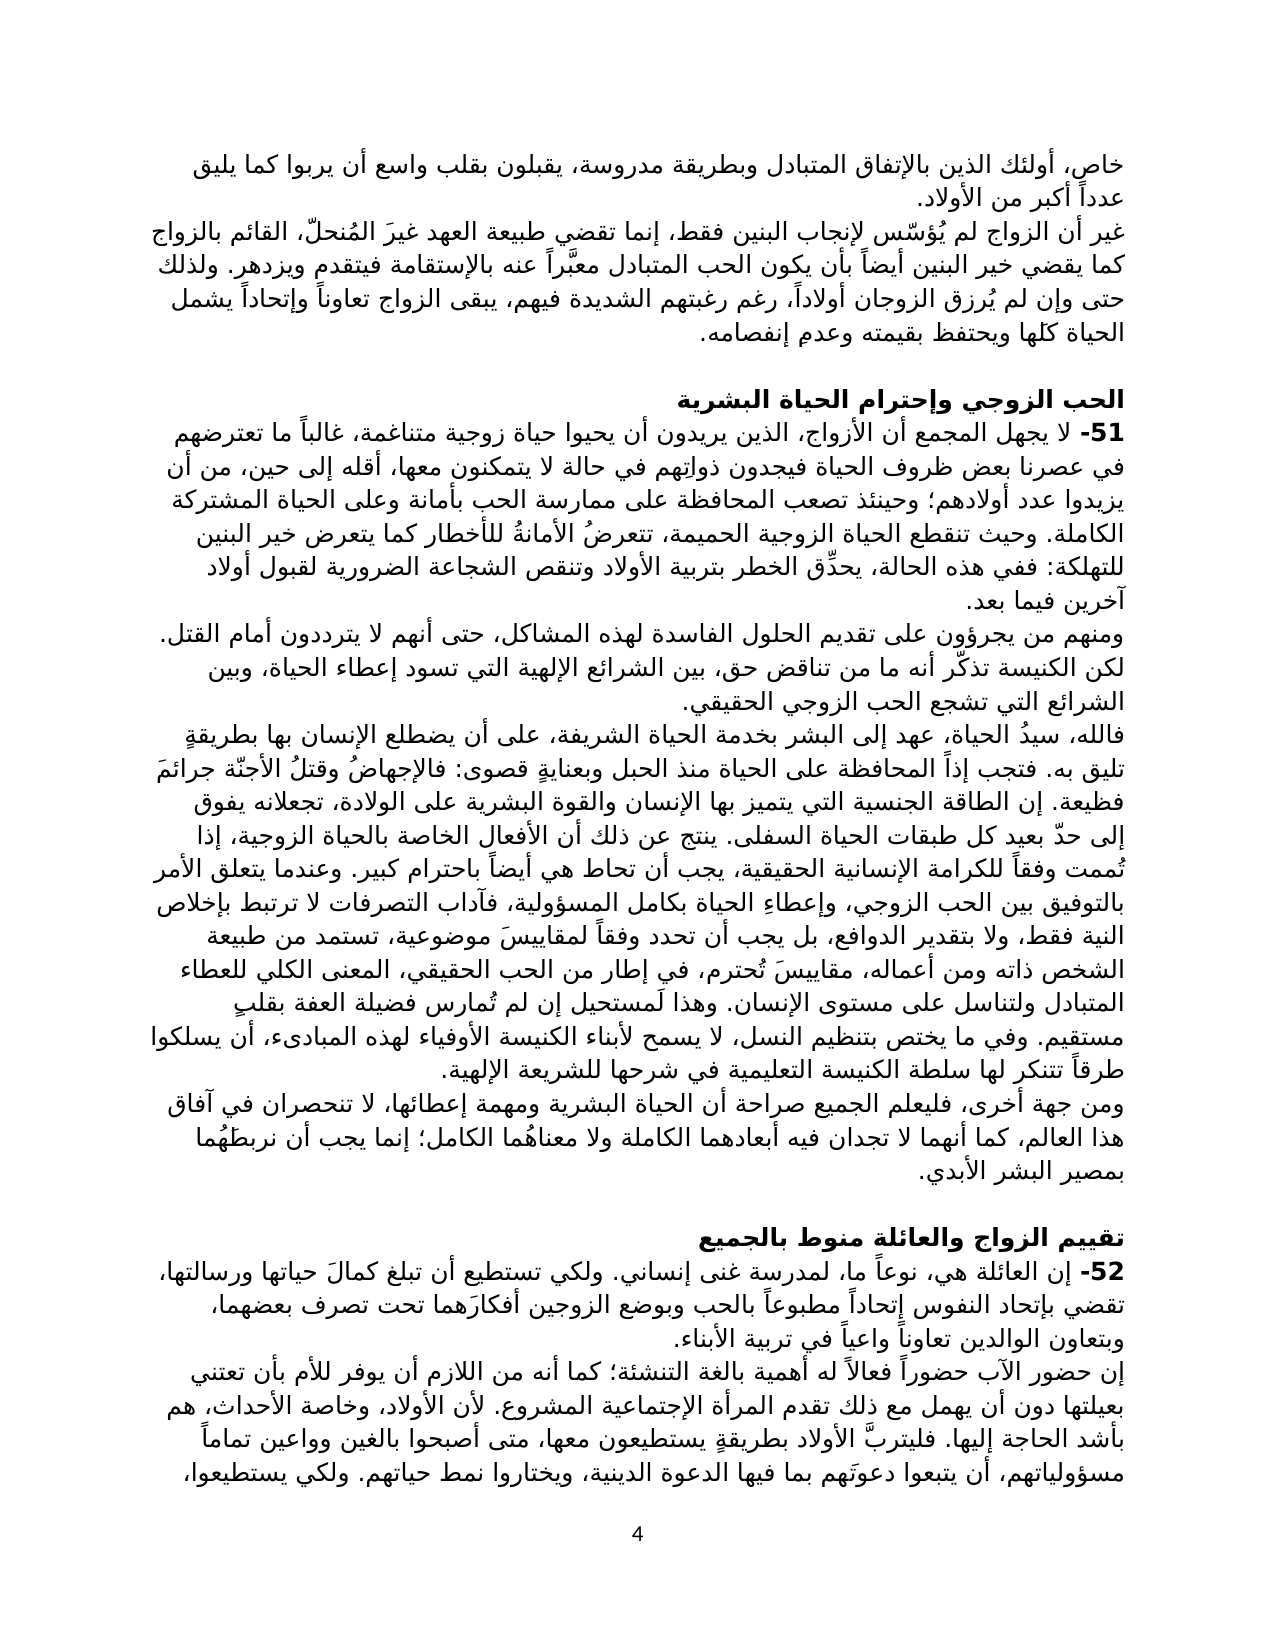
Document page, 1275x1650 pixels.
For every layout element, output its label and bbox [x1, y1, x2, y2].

text [150, 150, 1125, 1487]
